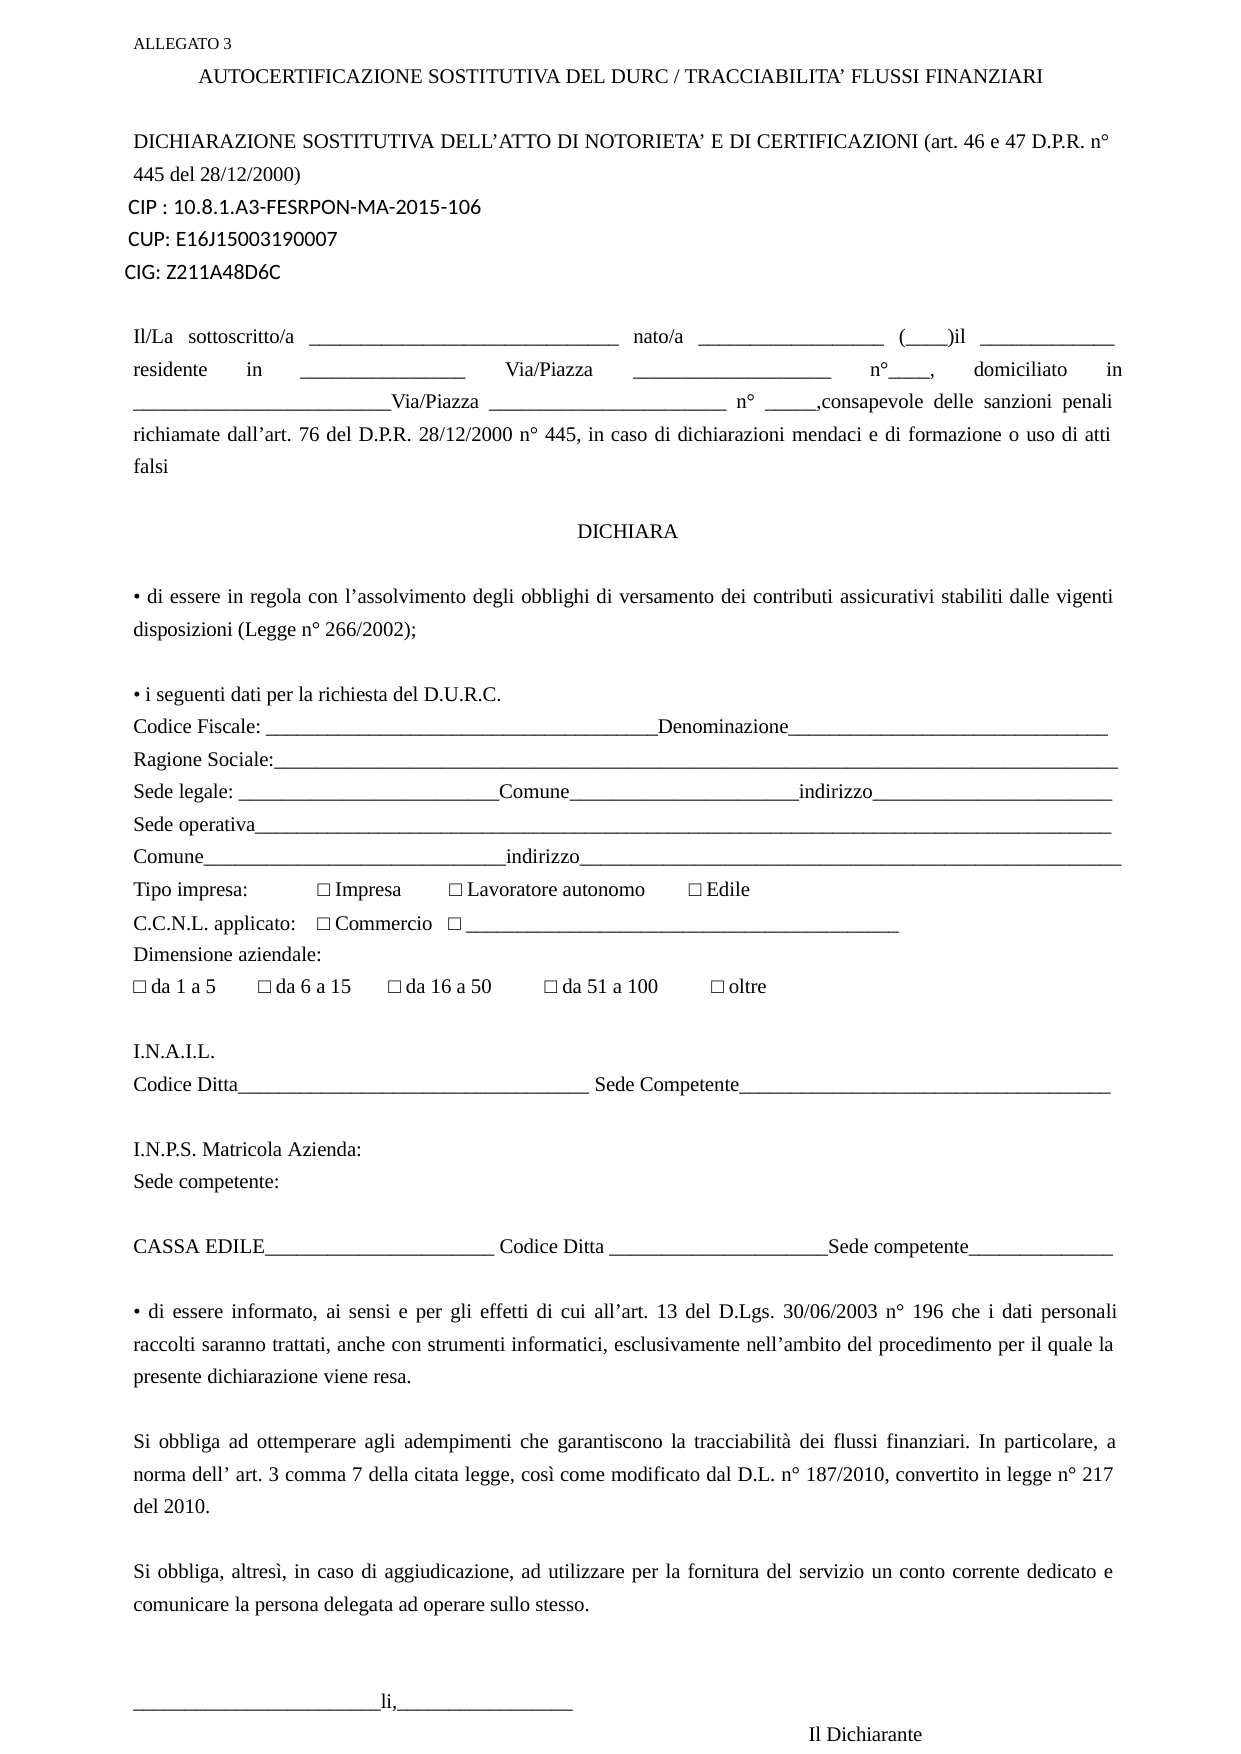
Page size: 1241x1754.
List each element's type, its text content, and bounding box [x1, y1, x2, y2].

text presente dichiarazione viene resa. [133, 1360, 1173, 1392]
text Sede operativa___________________________________________________________________________________ [133, 807, 1173, 840]
text Sede legale: _________________________Comune______________________indirizzo_______________________ [133, 775, 1173, 807]
text Sede competente: [133, 1165, 1173, 1197]
text Tipo impresa: □ Impresa □ Lavoratore autonomo □ Edile [133, 872, 1173, 905]
text DICHIARA [133, 515, 1173, 547]
text Comune_____________________________indirizzo____________________________________________________ [133, 840, 1173, 872]
text residente in ________________ Via/Piazza ___________________ n°____, domiciliato in [133, 352, 1173, 385]
text richiamate dall’art. 76 del D.P.R. 28/12/2000 n° 445, in caso di dichiarazioni mendaci e di formazione o uso di atti [133, 417, 1173, 450]
text Codice Ditta__________________________________ Sede Competente____________________________________ [133, 1067, 1173, 1100]
text C.C.N.L. applicato: □ Commercio □ __________________________________________ [133, 905, 1173, 937]
text comunicare la persona delegata ad operare sullo stesso. [133, 1587, 1173, 1620]
text _________________________Via/Piazza _______________________ n° _____,consapevole delle sanzioni penali [133, 385, 1173, 417]
text CIG: Z211A48D6C [31, 255, 1173, 287]
text • i seguenti dati per la richiesta del D.U.R.C. [133, 677, 1173, 710]
text Si obbliga ad ottemperare agli adempimenti che garantiscono la tracciabilità dei flussi finanziari. In particolare, a [133, 1425, 1173, 1457]
text ________________________li,_________________ [133, 1685, 1173, 1717]
text falsi [133, 450, 1173, 482]
text disposizioni (Legge n° 266/2002); [133, 612, 1173, 645]
text DICHIARAZIONE SOSTITUTIVA DELL’ATTO DI NOTORIETA’ E DI CERTIFICAZIONI (art. 46 e 47 D.P.R. n° [133, 125, 1173, 157]
text Dimensione aziendale: [133, 937, 1173, 970]
text • di essere informato, ai sensi e per gli effetti di cui all’art. 13 del D.Lgs. 30/06/2003 n° 196 che i dati personali [133, 1295, 1173, 1327]
text Il Dichiarante [133, 1717, 1173, 1750]
text □ da 1 a 5 □ da 6 a 15 □ da 16 a 50 □ da 51 a 100 □ oltre [133, 970, 1173, 1002]
text CASSA EDILE______________________ Codice Ditta _____________________Sede competente______________ [133, 1230, 1173, 1262]
text CUP: E16J15003190007 [104, 222, 1173, 255]
text I.N.A.I.L. [133, 1035, 1173, 1067]
text Il/La sottoscritto/a ______________________________ nato/a __________________ (____)il _____________ [133, 320, 1173, 352]
text AUTOCERTIFICAZIONE SOSTITUTIVA DEL DURC / TRACCIABILITA’ FLUSSI FINANZIARI [133, 60, 1173, 92]
text CIP : 10.8.1.A3-FESRPON-MA-2015-106 [104, 190, 1173, 222]
text Si obbliga, altresì, in caso di aggiudicazione, ad utilizzare per la fornitura del servizio un conto corrente dedicato e [133, 1555, 1173, 1587]
text norma dell’ art. 3 comma 7 della citata legge, così come modificato dal D.L. n° 187/2010, convertito in legge n° 217 [133, 1457, 1173, 1490]
text Codice Fiscale: ______________________________________Denominazione_______________________________ [133, 710, 1173, 742]
text Ragione Sociale:_________________________________________________________________________________ [133, 742, 1173, 775]
text I.N.P.S. Matricola Azienda: [133, 1132, 1173, 1165]
text ALLEGATO 3 [133, 27, 1173, 60]
text 445 del 28/12/2000) [133, 157, 1173, 190]
text • di essere in regola con l’assolvimento degli obblighi di versamento dei contributi assicurativi stabiliti dalle vigenti [133, 580, 1173, 612]
text del 2010. [133, 1490, 1173, 1522]
text raccolti saranno trattati, anche con strumenti informatici, esclusivamente nell’ambito del procedimento per il quale la [133, 1327, 1173, 1360]
